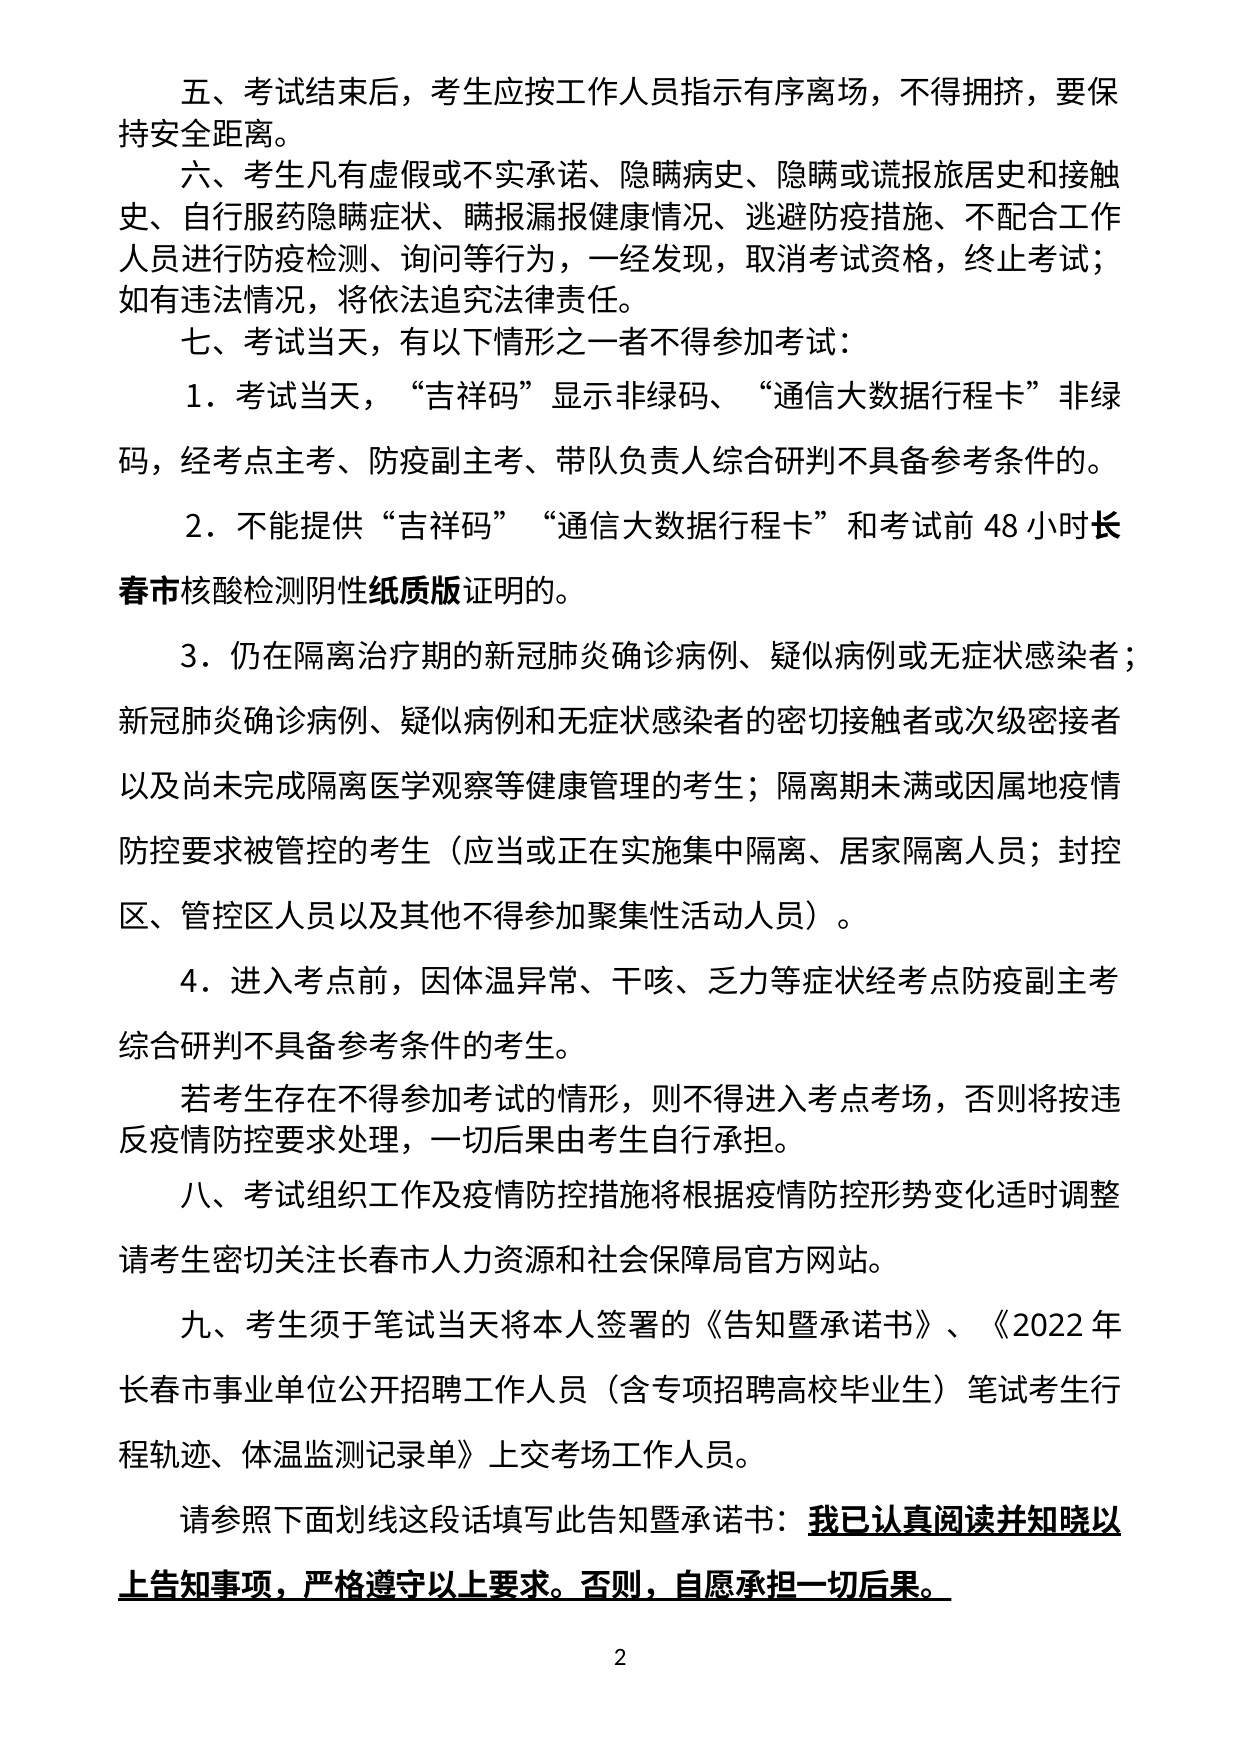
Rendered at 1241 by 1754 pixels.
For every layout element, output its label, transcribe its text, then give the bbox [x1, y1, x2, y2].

text 4．进入考点前，因体温异常、干咳、乏力等症状经考点防疫副主考综合研判不具备参考条件的考生。 [118, 947, 1122, 1077]
subtitle 六、考生凡有虚假或不实承诺、隐瞒病史、隐瞒或谎报旅居史和接触史、自行服药隐瞒症状、瞒报漏报健康情况、逃避防疫措施、不配合工作人员进行防疫检测、询问等行为，一经发现，取消考试资格，终止考试；如有违法情况，将依法追究法律责任。 [118, 153, 1122, 320]
text 若考生存在不得参加考试的情形，则不得进入考点考场，否则将按违反疫情防控要求处理，一切后果由考生自行承担。 [118, 1077, 1122, 1160]
subtitle 五、考试结束后，考生应按工作人员指示有序离场，不得拥挤，要保持安全距离。 [118, 70, 1122, 153]
text 九、考生须于笔试当天将本人签署的《告知暨承诺书》、《2022年长春市事业单位公开招聘工作人员（含专项招聘高校毕业生）笔试考生行程轨迹、体温监测记录单》上交考场工作人员。 [118, 1290, 1122, 1485]
text 3．仍在隔离治疗期的新冠肺炎确诊病例、疑似病例或无症状感染者；新冠肺炎确诊病例、疑似病例和无症状感染者的密切接触者或次级密接者以及尚未完成隔离医学观察等健康管理的考生；隔离期未满或因属地疫情防控要求被管控的考生（应当或正在实施集中隔离、居家隔离人员；封控区、管控区人员以及其他不得参加聚集性活动人员）。 [118, 622, 1122, 947]
text 1．考试当天，“吉祥码”显示非绿码、“通信大数据行程卡”非绿码，经考点主考、防疫副主考、带队负责人综合研判不具备参考条件的。 [118, 362, 1122, 492]
text 请参照下面划线这段话填写此告知暨承诺书：我已认真阅读并知晓以上告知事项，严格遵守以上要求。否则，自愿承担一切后果。 [118, 1485, 1122, 1615]
subtitle 七、考试当天，有以下情形之一者不得参加考试： [118, 320, 1122, 362]
text 八、考试组织工作及疫情防控措施将根据疫情防控形势变化适时调整，请考生密切关注长春市人力资源和社会保障局官方网站。 [118, 1160, 1122, 1290]
text 2．不能提供“吉祥码”“通信大数据行程卡”和考试前48小时长春市核酸检测阴性纸质版证明的。 [118, 492, 1122, 622]
